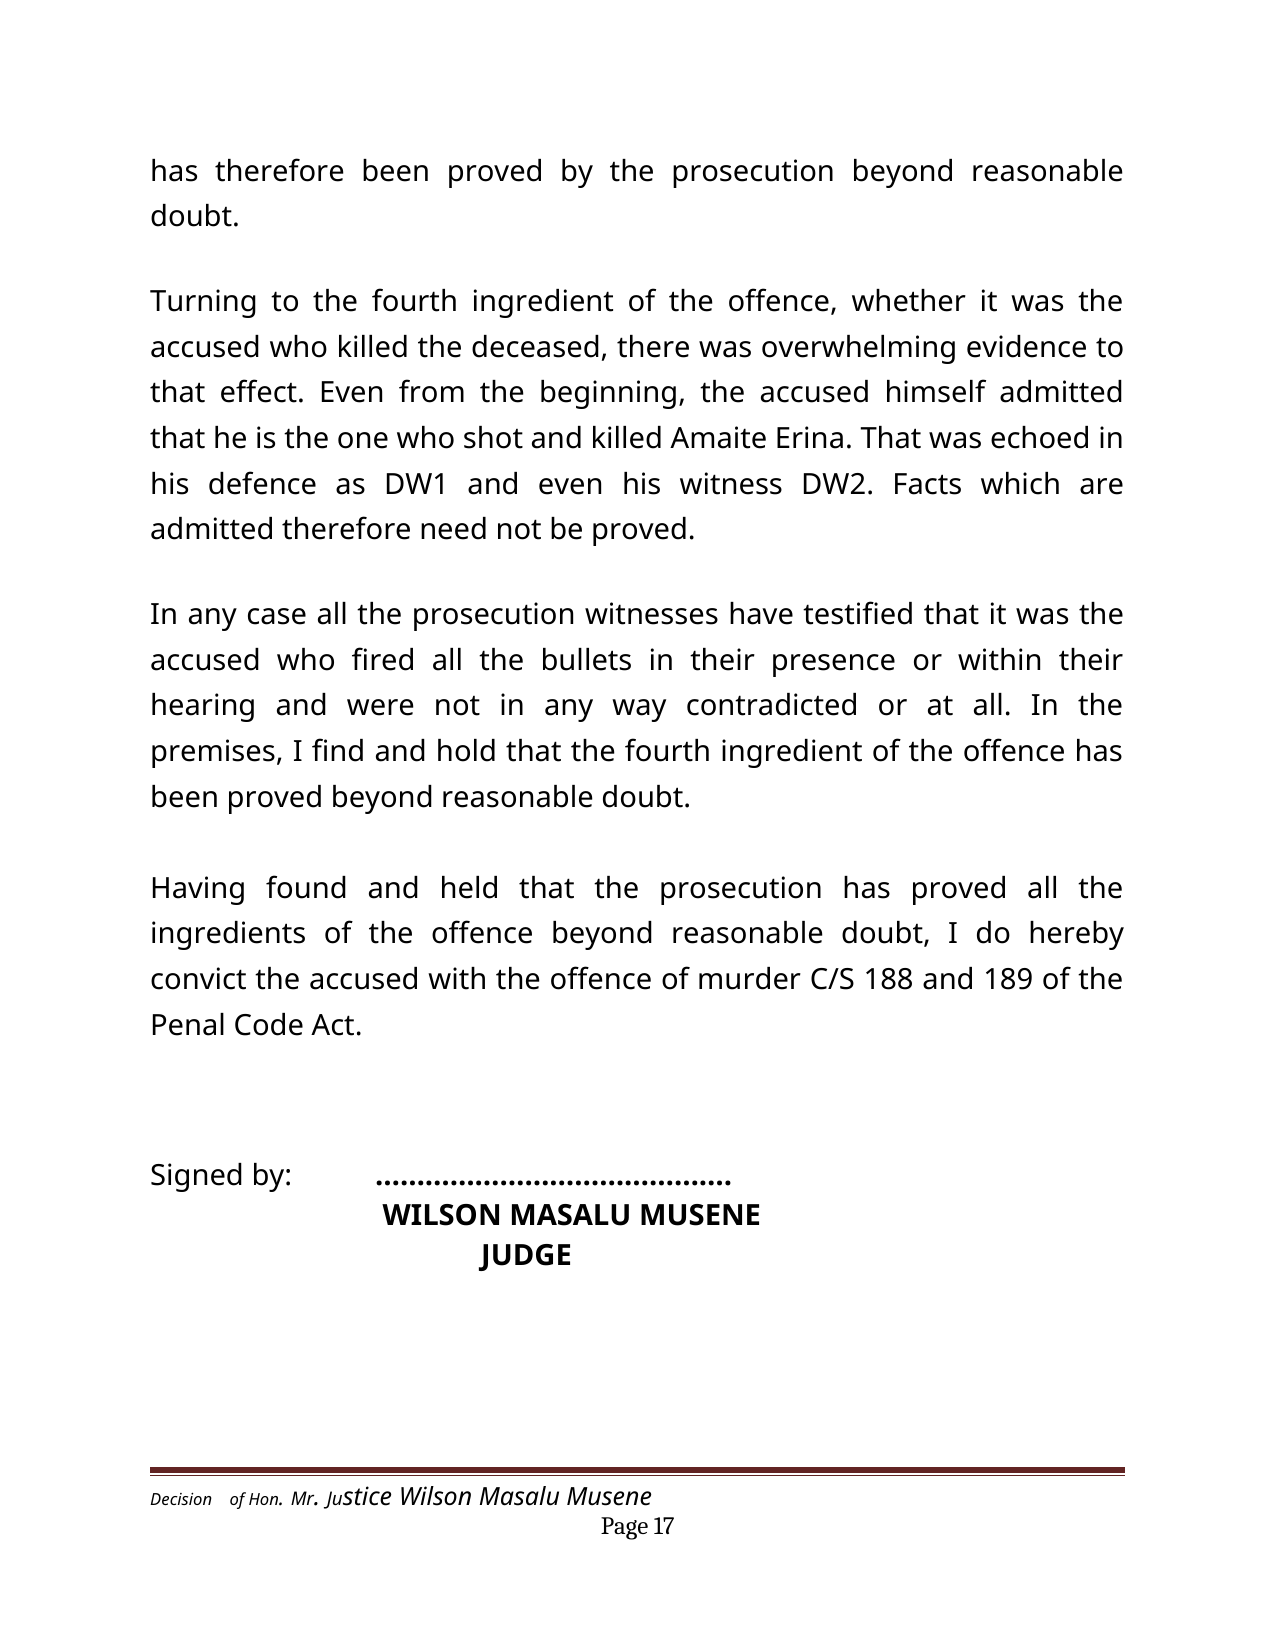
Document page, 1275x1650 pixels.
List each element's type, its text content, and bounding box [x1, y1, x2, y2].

text JUDGE [150, 1234, 1125, 1274]
text Signed by: ……………………………………. [150, 1155, 1125, 1194]
text WILSON MASALU MUSENE [150, 1194, 1125, 1234]
text Turning to the fourth ingredient of the offence, whether it was the accused who killed the deceased, there was overwhelming evidence to that effect. Even from the beginning, the accused himself admitted that he is the one who shot and killed Amaite Erina. That was echoed in his defence as DW1 and even his witness DW2. Facts which are admitted therefore need not be proved. [150, 280, 1125, 548]
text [150, 150, 1125, 235]
text Having found and held that the prosecution has proved all the ingredients of the offence beyond reasonable doubt, I do hereby convict the accused with the offence of murder C/S 188 and 189 of the Penal Code Act. [150, 867, 1125, 1044]
text In any case all the prosecution witnesses have testified that it was the accused who fired all the bullets in their presence or within their hearing and were not in any way contradicted or at all. In the premises, I find and hold that the fourth ingredient of the offence has been proved beyond reasonable doubt. [150, 593, 1125, 816]
